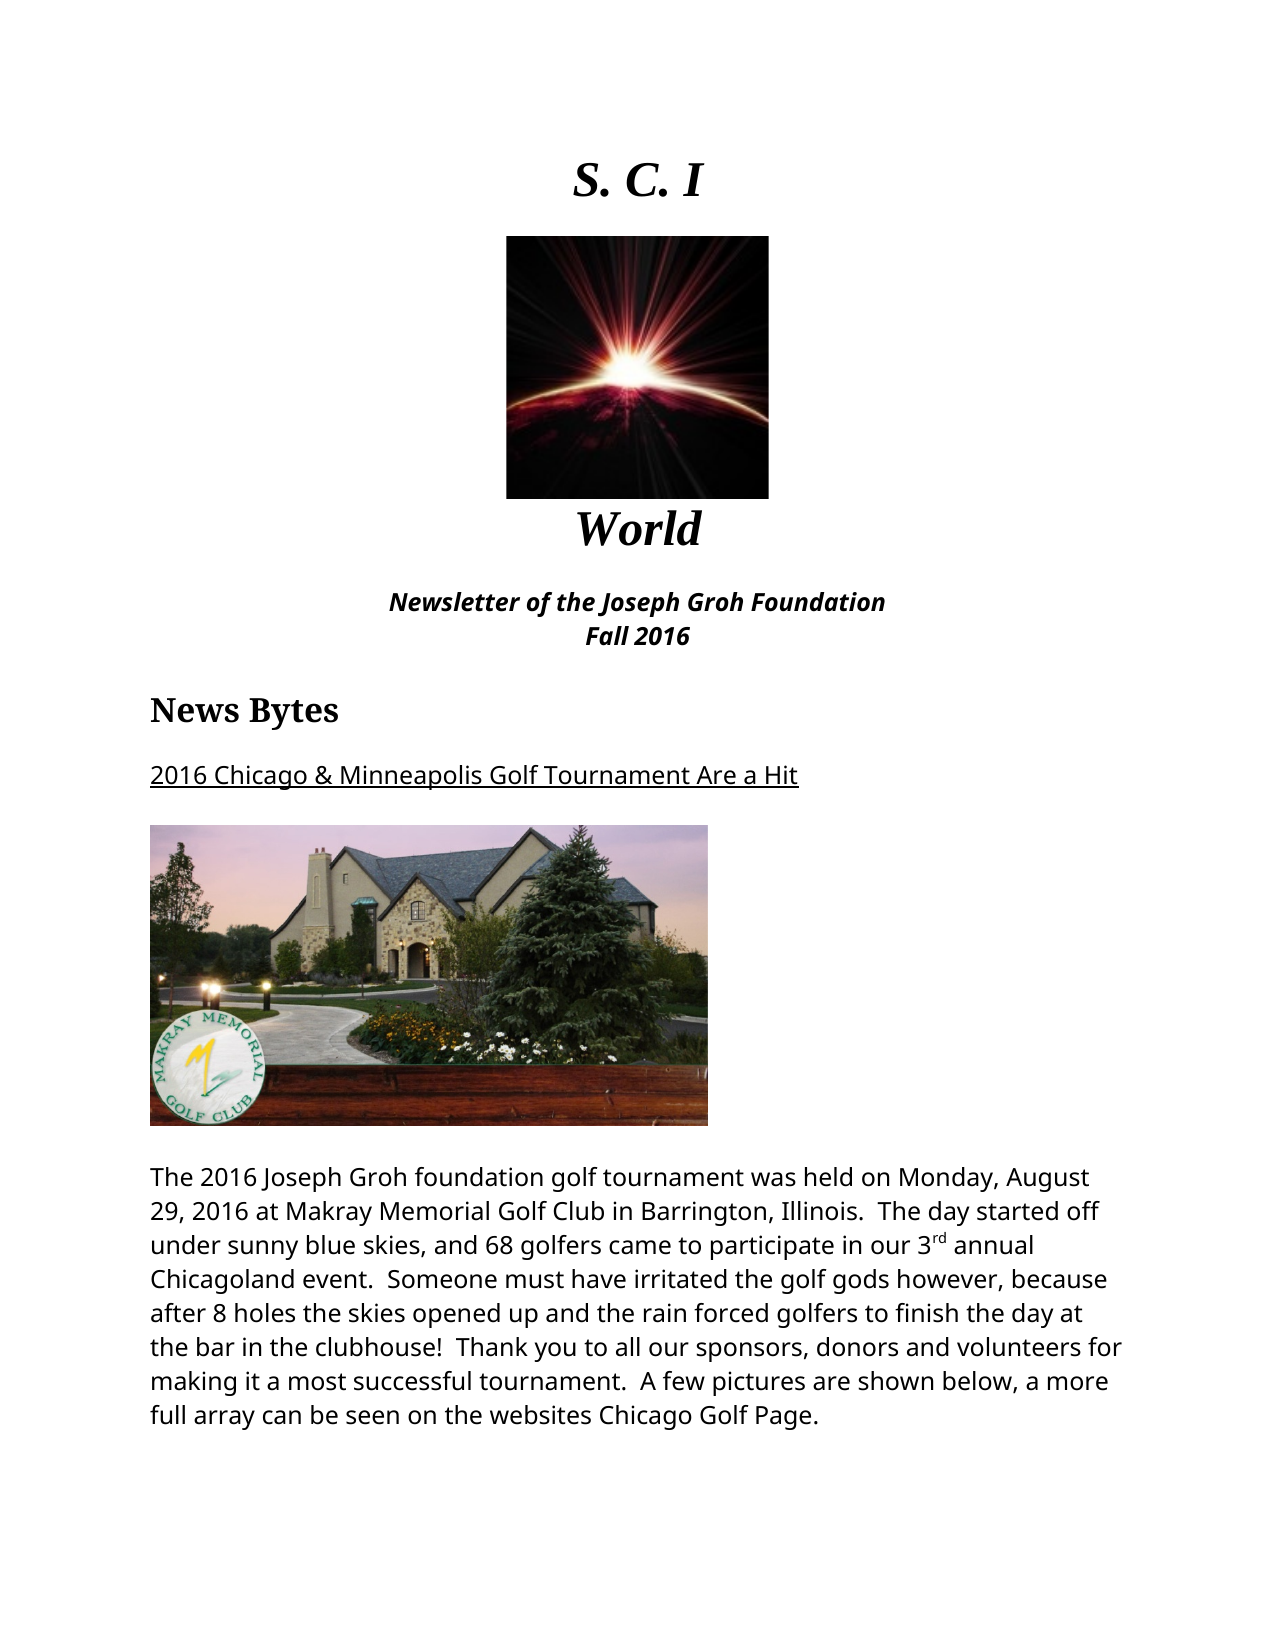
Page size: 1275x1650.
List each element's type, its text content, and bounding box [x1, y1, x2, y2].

text S. C. I [150, 150, 1125, 207]
text The 2016 Joseph Groh foundation golf tournament was held on Monday, August 29, 2016 at Makray Memorial Golf Club in Barrington, Illinois. The day started off under sunny blue skies, and 68 golfers came to participate in our 3rd annual Chicagoland event. Someone must have irritated the golf gods however, because after 8 holes the skies opened up and the rain forced golfers to finish the day at the bar in the clubhouse! Thank you to all our sponsors, donors and volunteers for making it a most successful tournament. A few pictures are shown below, a more full array can be seen on the websites Chicago Golf Page. [150, 1159, 1125, 1432]
picture [506, 236, 769, 499]
text Fall 2016 [150, 619, 1125, 653]
text News Bytes [150, 687, 1125, 732]
text World [150, 498, 1125, 556]
picture [150, 825, 708, 1126]
text Newsletter of the Joseph Groh Foundation [150, 585, 1125, 619]
text 2016 Chicago & Minneapolis Golf Tournament Are a Hit [150, 757, 1125, 791]
